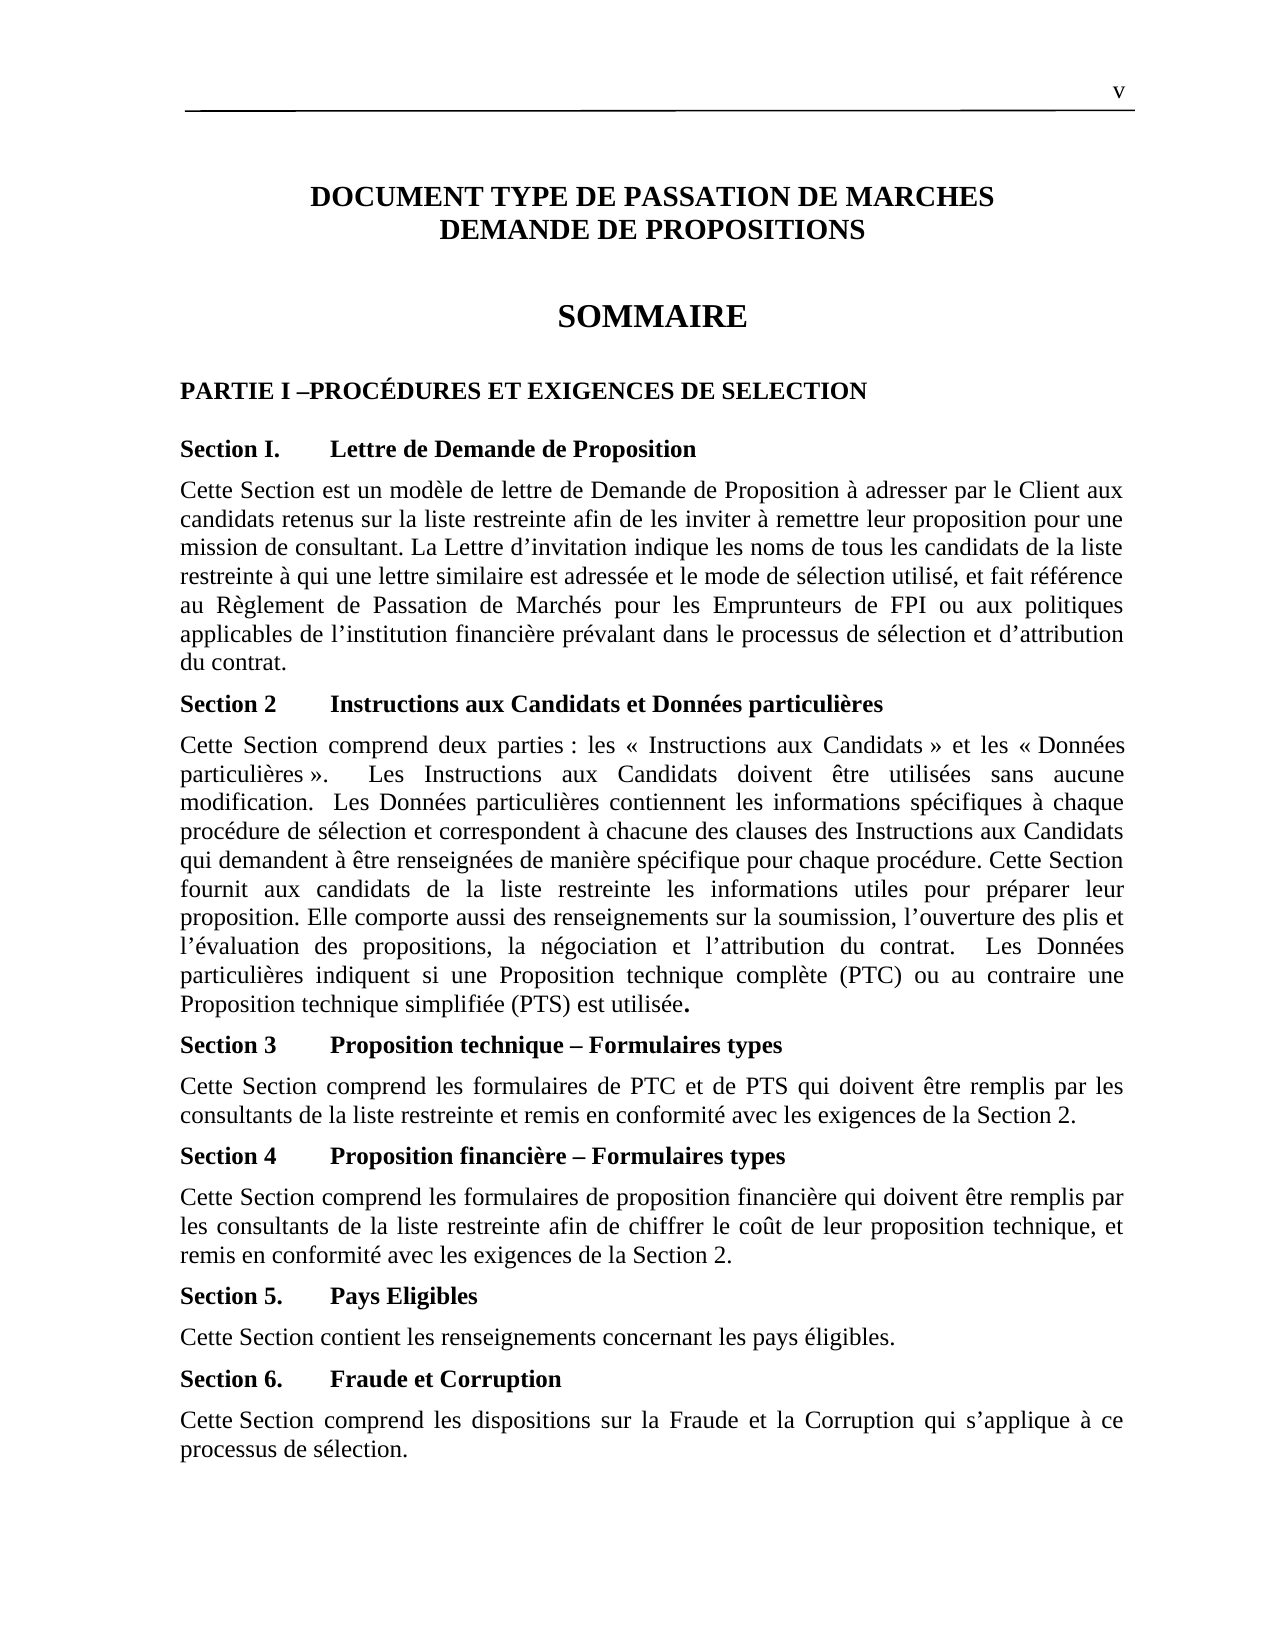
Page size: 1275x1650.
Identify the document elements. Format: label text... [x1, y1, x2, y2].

list Section 2 Instructions aux Candidats et Données particulières [180, 689, 1125, 717]
title SOMMAIRE [180, 297, 1125, 335]
text PARTIE I –PROCÉDURES ET EXIGENCES DE SELECTION [180, 376, 1125, 405]
list Cette Section contient les renseignements concernant les pays éligibles. [180, 1322, 1125, 1351]
list Section 6. Fraude et Corruption [180, 1364, 1125, 1392]
list Section 4 Proposition financière – Formulaires types [180, 1141, 1125, 1170]
list Cette Section comprend les formulaires de proposition financière qui doivent être remplis par les consultants de la liste restreinte afin de chiffrer le coût de leur proposition technique, et remis en conformité avec les exigences de la Section 2. [180, 1182, 1125, 1269]
list Cette Section comprend les dispositions sur la Fraude et la Corruption qui s’applique à ce processus de sélection. [180, 1405, 1125, 1462]
list Cette Section comprend deux parties : les « Instructions aux Candidats » et les « Données particulières ». Les Instructions aux Candidats doivent être utilisées sans aucune modification. Les Données particulières contiennent les informations spécifiques à chaque procédure de sélection et correspondent à chacune des clauses des Instructions aux Candidats qui demandent à être renseignées de manière spécifique pour chaque procédure. Cette Section fournit aux candidats de la liste restreinte les informations utiles pour préparer leur proposition. Elle comporte aussi des renseignements sur la soumission, l’ouverture des plis et l’évaluation des propositions, la négociation et l’attribution du contrat. Les Données particulières indiquent si une Proposition technique complète (PTC) ou au contraire une Proposition technique simplifiée (PTS) est utilisée. [180, 730, 1125, 1017]
title DEMANDE DE PROPOSITIONS [180, 212, 1125, 246]
list Cette Section comprend les formulaires de PTC et de PTS qui doivent être remplis par les consultants de la liste restreinte et remis en conformité avec les exigences de la Section 2. [180, 1071, 1125, 1129]
list Section 5. Pays Eligibles [180, 1281, 1125, 1310]
list Cette Section est un modèle de lettre de Demande de Proposition à adresser par le Client aux candidats retenus sur la liste restreinte afin de les inviter à remettre leur proposition pour une mission de consultant. La Lettre d’invitation indique les noms de tous les candidats de la liste restreinte à qui une lettre similaire est adressée et le mode de sélection utilisé, et fait référence au Règlement de Passation de Marchés pour les Emprunteurs de FPI ou aux politiques applicables de l’institution financière prévalant dans le processus de sélection et d’attribution du contrat. [180, 475, 1125, 676]
text Section I. Lettre de Demande de Proposition [180, 434, 1125, 462]
list Section 3 Proposition technique – Formulaires types [180, 1030, 1125, 1059]
title DOCUMENT TYPE DE PASSATION DE MARCHES [180, 179, 1125, 212]
